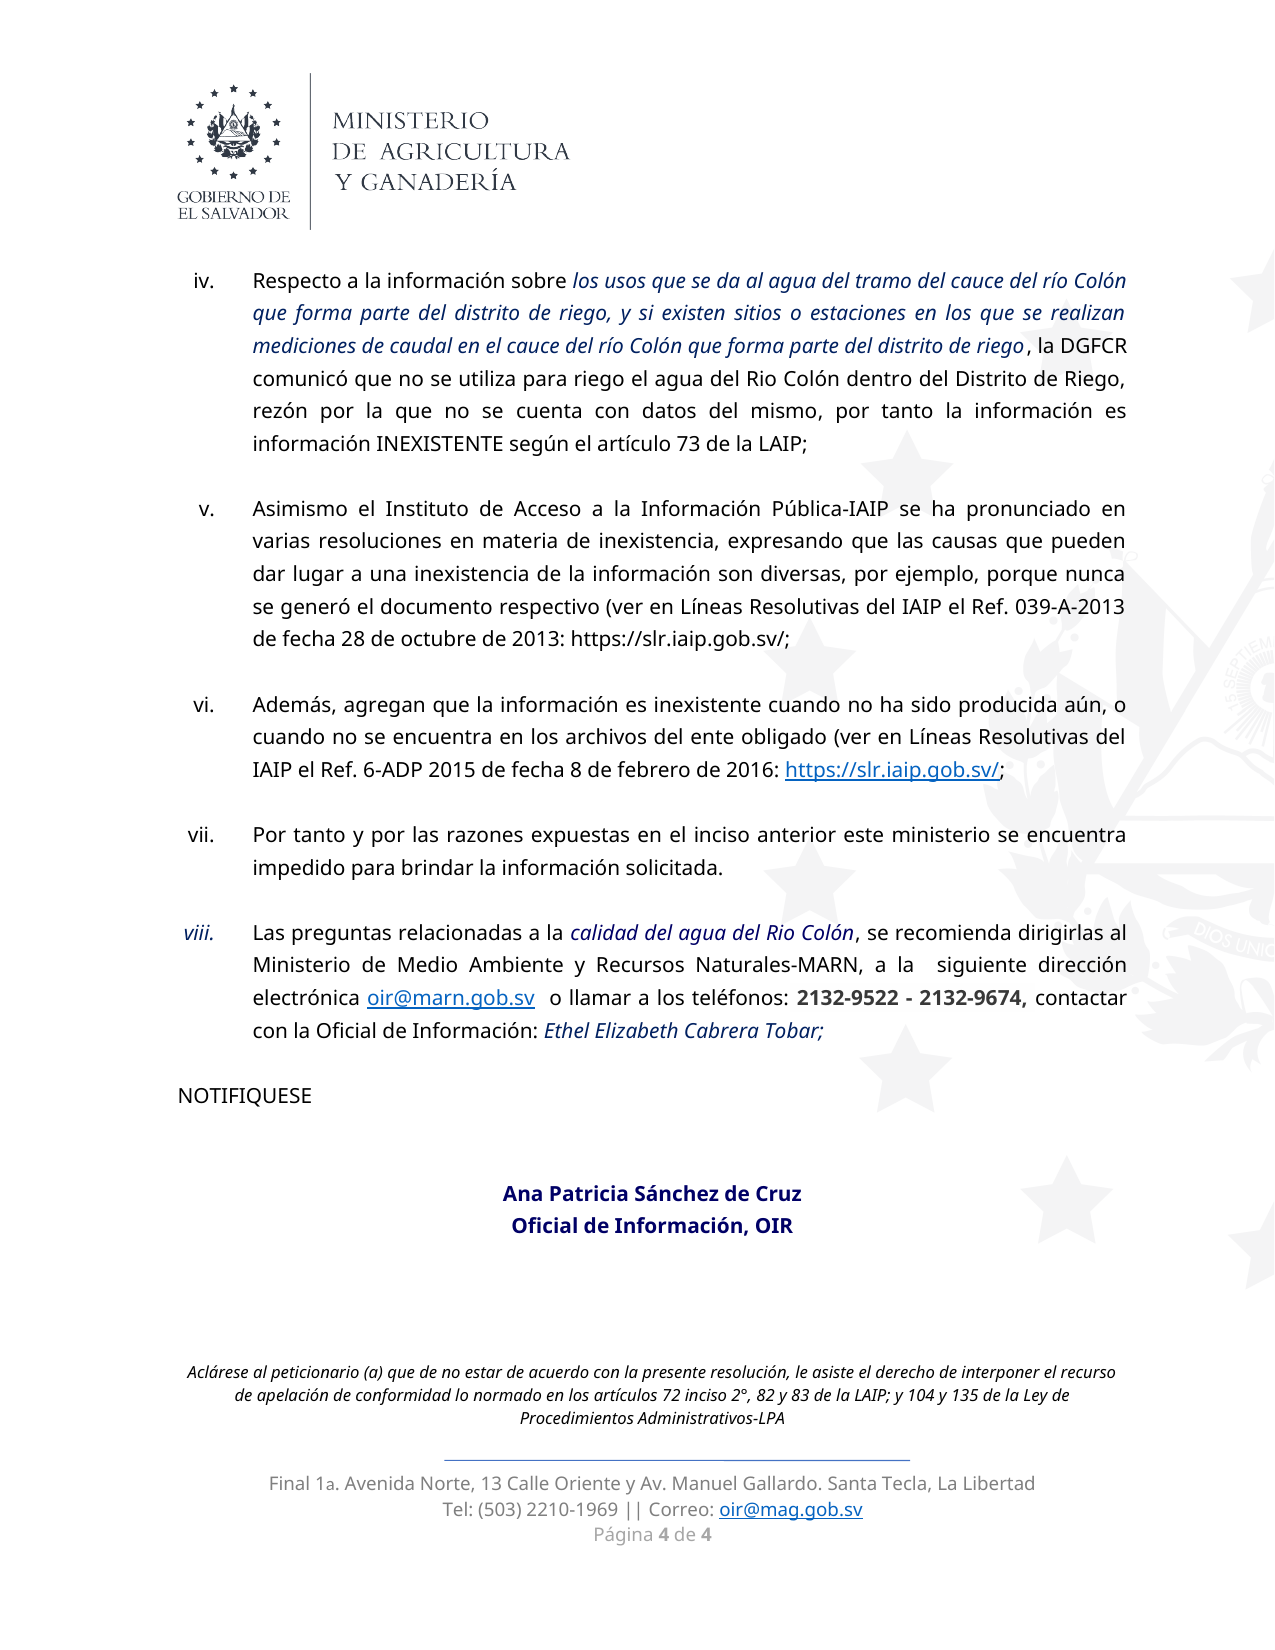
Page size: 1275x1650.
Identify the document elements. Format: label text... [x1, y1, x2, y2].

text Oficial de Información, OIR [177, 1211, 1127, 1240]
list Además, agregan que la información es inexistente cuando no ha sido producida aún, o cuando no se encuentra en los archivos del ente obligado (ver en Líneas Resolutivas del IAIP el Ref. 6-ADP 2015 de fecha 8 de febrero de 2016: https://slr.iaip.gob.sv/; [215, 690, 1127, 783]
text Ana Patricia Sánchez de Cruz [177, 1179, 1127, 1207]
text NOTIFIQUESE [177, 1081, 1127, 1109]
picture [0, 0, 1275, 1536]
list Las preguntas relacionadas a la calidad del agua del Rio Colón, se recomienda dirigirlas al Ministerio de Medio Ambiente y Recursos Naturales-MARN, a la siguiente dirección electrónica oir@marn.gob.sv o llamar a los teléfonos: 2132-9522 - 2132-9674, contactar con la Oficial de Información: Ethel Elizabeth Cabrera Tobar; [215, 918, 1127, 1044]
list Por tanto y por las razones expuestas en el inciso anterior este ministerio se encuentra impedido para brindar la información solicitada. [215, 820, 1127, 881]
list Respecto a la información sobre los usos que se da al agua del tramo del cauce del río Colón que forma parte del distrito de riego, y si existen sitios o estaciones en los que se realizan mediciones de caudal en el cauce del río Colón que forma parte del distrito de riego, la DGFCR comunicó que no se utiliza para riego el agua del Rio Colón dentro del Distrito de Riego, rezón por la que no se cuenta con datos del mismo, por tanto la información es información INEXISTENTE según el artículo 73 de la LAIP; [215, 266, 1127, 457]
list Asimismo el Instituto de Acceso a la Información Pública-IAIP se ha pronunciado en varias resoluciones en materia de inexistencia, expresando que las causas que pueden dar lugar a una inexistencia de la información son diversas, por ejemplo, porque nunca se generó el documento respectivo (ver en Líneas Resolutivas del IAIP el Ref. 039-A-2013 de fecha 28 de octubre de 2013: https://slr.iaip.gob.sv/; [215, 494, 1127, 653]
